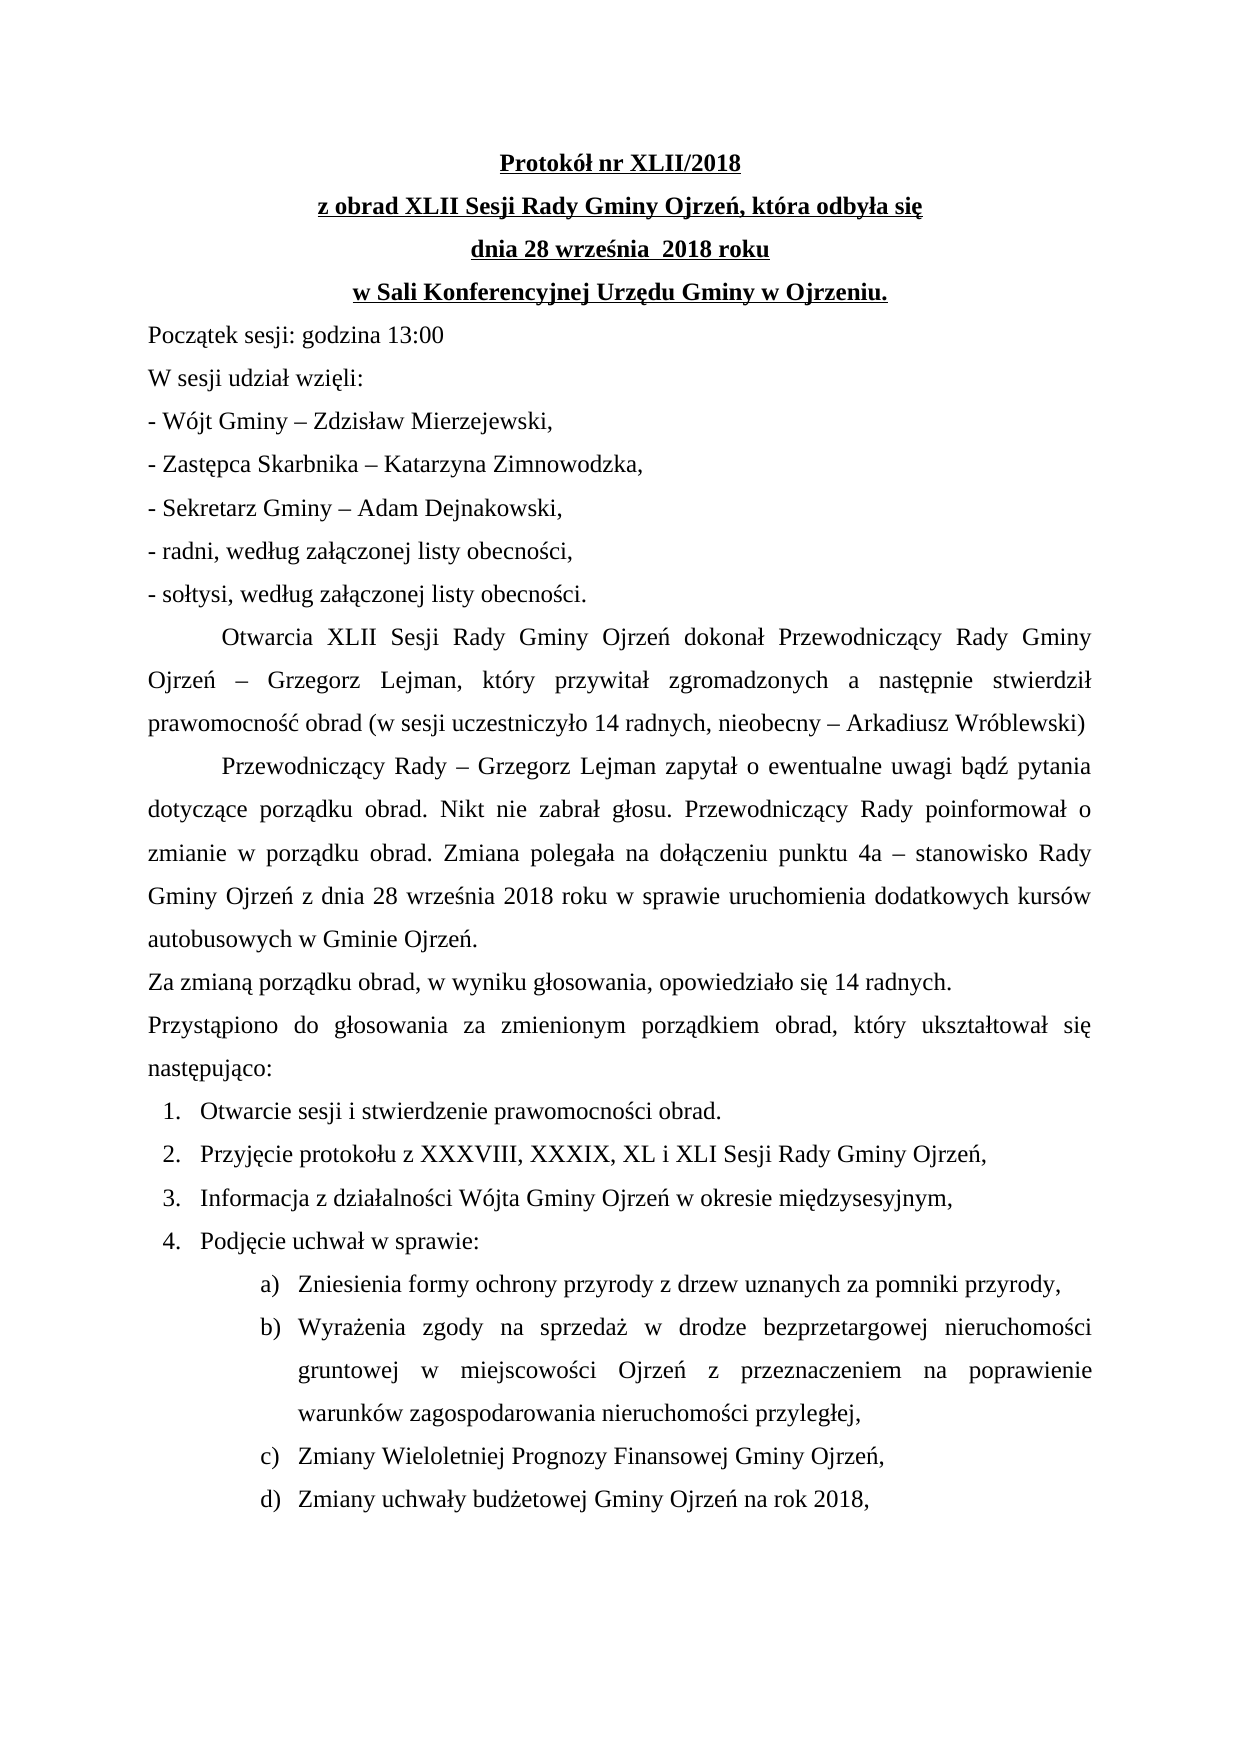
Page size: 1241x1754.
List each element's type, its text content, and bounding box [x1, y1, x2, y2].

list Informacja z działalności Wójta Gminy Ojrzeń w okresie międzysesyjnym, [162, 1183, 1093, 1211]
list Zmiany uchwały budżetowej Gminy Ojrzeń na rok 2018, [260, 1484, 1093, 1513]
text z obrad XLII Sesji Rady Gminy Ojrzeń, która odbyła się [148, 191, 1093, 219]
list Otwarcie sesji i stwierdzenie prawomocności obrad. [162, 1096, 1093, 1125]
text - Wójt Gminy – Zdzisław Mierzejewski, [148, 406, 1093, 435]
text Otwarcia XLII Sesji Rady Gminy Ojrzeń dokonał Przewodniczący Rady Gminy Ojrzeń – Grzegorz Lejman, który przywitał zgromadzonych a następnie stwierdził prawomocność obrad (w sesji uczestniczyło 14 radnych, nieobecny – Arkadiusz Wróblewski) [148, 622, 1093, 737]
text Początek sesji: godzina 13:00 [148, 320, 1093, 349]
text Protokół nr XLII/2018 [148, 148, 1093, 176]
text dnia 28 września 2018 roku [148, 234, 1093, 263]
text - Zastępca Skarbnika – Katarzyna Zimnowodzka, [148, 449, 1093, 478]
text w Sali Konferencyjnej Urzędu Gminy w Ojrzeniu. [148, 277, 1093, 306]
list Przyjęcie protokołu z XXXVIII, XXXIX, XL i XLI Sesji Rady Gminy Ojrzeń, [162, 1139, 1093, 1168]
text - sołtysi, według załączonej listy obecności. [148, 579, 1093, 608]
text W sesji udział wzięli: [148, 363, 1093, 392]
text Przystąpiono do głosowania za zmienionym porządkiem obrad, który ukształtował się następująco: [148, 1010, 1093, 1082]
list Zniesienia formy ochrony przyrody z drzew uznanych za pomniki przyrody, [260, 1269, 1093, 1298]
text - Sekretarz Gminy – Adam Dejnakowski, [148, 493, 1093, 521]
list Podjęcie uchwał w sprawie: [162, 1226, 1093, 1254]
text Za zmianą porządku obrad, w wyniku głosowania, opowiedziało się 14 radnych. [148, 967, 1093, 996]
list Zmiany Wieloletniej Prognozy Finansowej Gminy Ojrzeń, [260, 1441, 1093, 1470]
text Przewodniczący Rady – Grzegorz Lejman zapytał o ewentualne uwagi bądź pytania dotyczące porządku obrad. Nikt nie zabrał głosu. Przewodniczący Rady poinformował o zmianie w porządku obrad. Zmiana polegała na dołączeniu punktu 4a – stanowisko Rady Gminy Ojrzeń z dnia 28 września 2018 roku w sprawie uruchomienia dodatkowych kursów autobusowych w Gminie Ojrzeń. [148, 751, 1093, 953]
list Wyrażenia zgody na sprzedaż w drodze bezprzetargowej nieruchomości gruntowej w miejscowości Ojrzeń z przeznaczeniem na poprawienie warunków zagospodarowania nieruchomości przyległej, [260, 1312, 1093, 1427]
text - radni, według załączonej listy obecności, [148, 536, 1093, 564]
